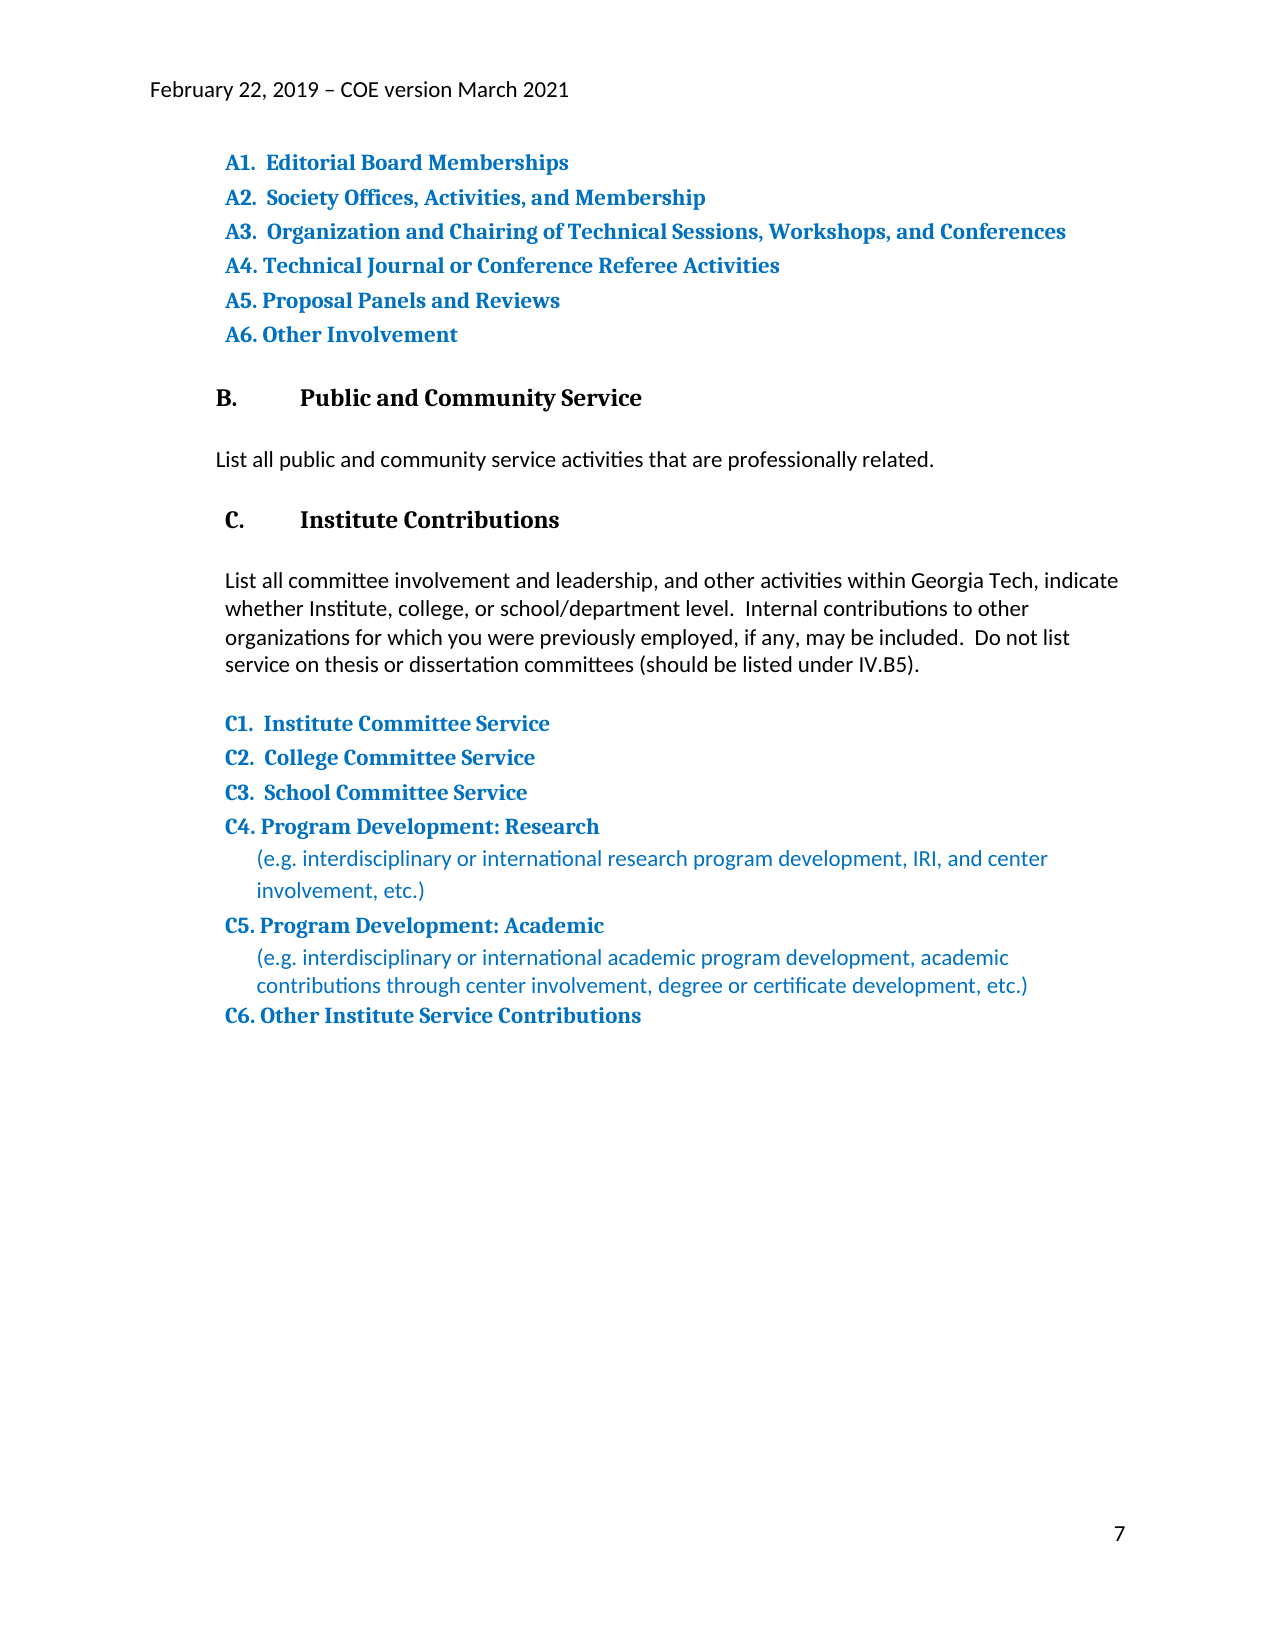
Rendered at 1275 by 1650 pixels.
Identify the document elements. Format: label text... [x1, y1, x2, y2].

text (e.g. interdisciplinary or international research program development, IRI, and center involvement, etc.) [256, 844, 1125, 904]
subtitle C3. School Committee Service [225, 779, 1125, 806]
subtitle B. Public and Community Service [150, 384, 1125, 413]
subtitle C5. Program Development: Academic [225, 913, 1125, 939]
subtitle A2. Society Offices, Activities, and Membership [225, 184, 1125, 211]
subtitle A4. Technical Journal or Conference Referee Activities [225, 253, 1125, 279]
subtitle C4. Program Development: Research [225, 814, 1125, 840]
subtitle A1. Editorial Board Memberships [225, 150, 1125, 176]
subtitle C1. Institute Committee Service [225, 711, 1125, 737]
subtitle A3. Organization and Chairing of Technical Sessions, Workshops, and Conferences [225, 219, 1125, 245]
subtitle A6. Other Involvement [225, 322, 1125, 348]
subtitle C. Institute Contributions [150, 506, 1125, 534]
subtitle C6. Other Institute Service Contributions [225, 1003, 1125, 1029]
text (e.g. interdisciplinary or international academic program development, academic contributions through center involvement, degree or certificate development, etc.) [256, 943, 1125, 999]
text List all committee involvement and leadership, and other activities within Georgia Tech, indicate whether Institute, college, or school/department level. Internal contributions to other organizations for which you were previously employed, if any, may be included. Do not list service on thesis or dissertation committees (should be listed under IV.B5). [225, 567, 1125, 679]
list List all public and community service activities that are professionally related. [216, 445, 1125, 473]
subtitle C2. College Committee Service [225, 745, 1125, 772]
subtitle A5. Proposal Panels and Reviews [225, 287, 1125, 314]
